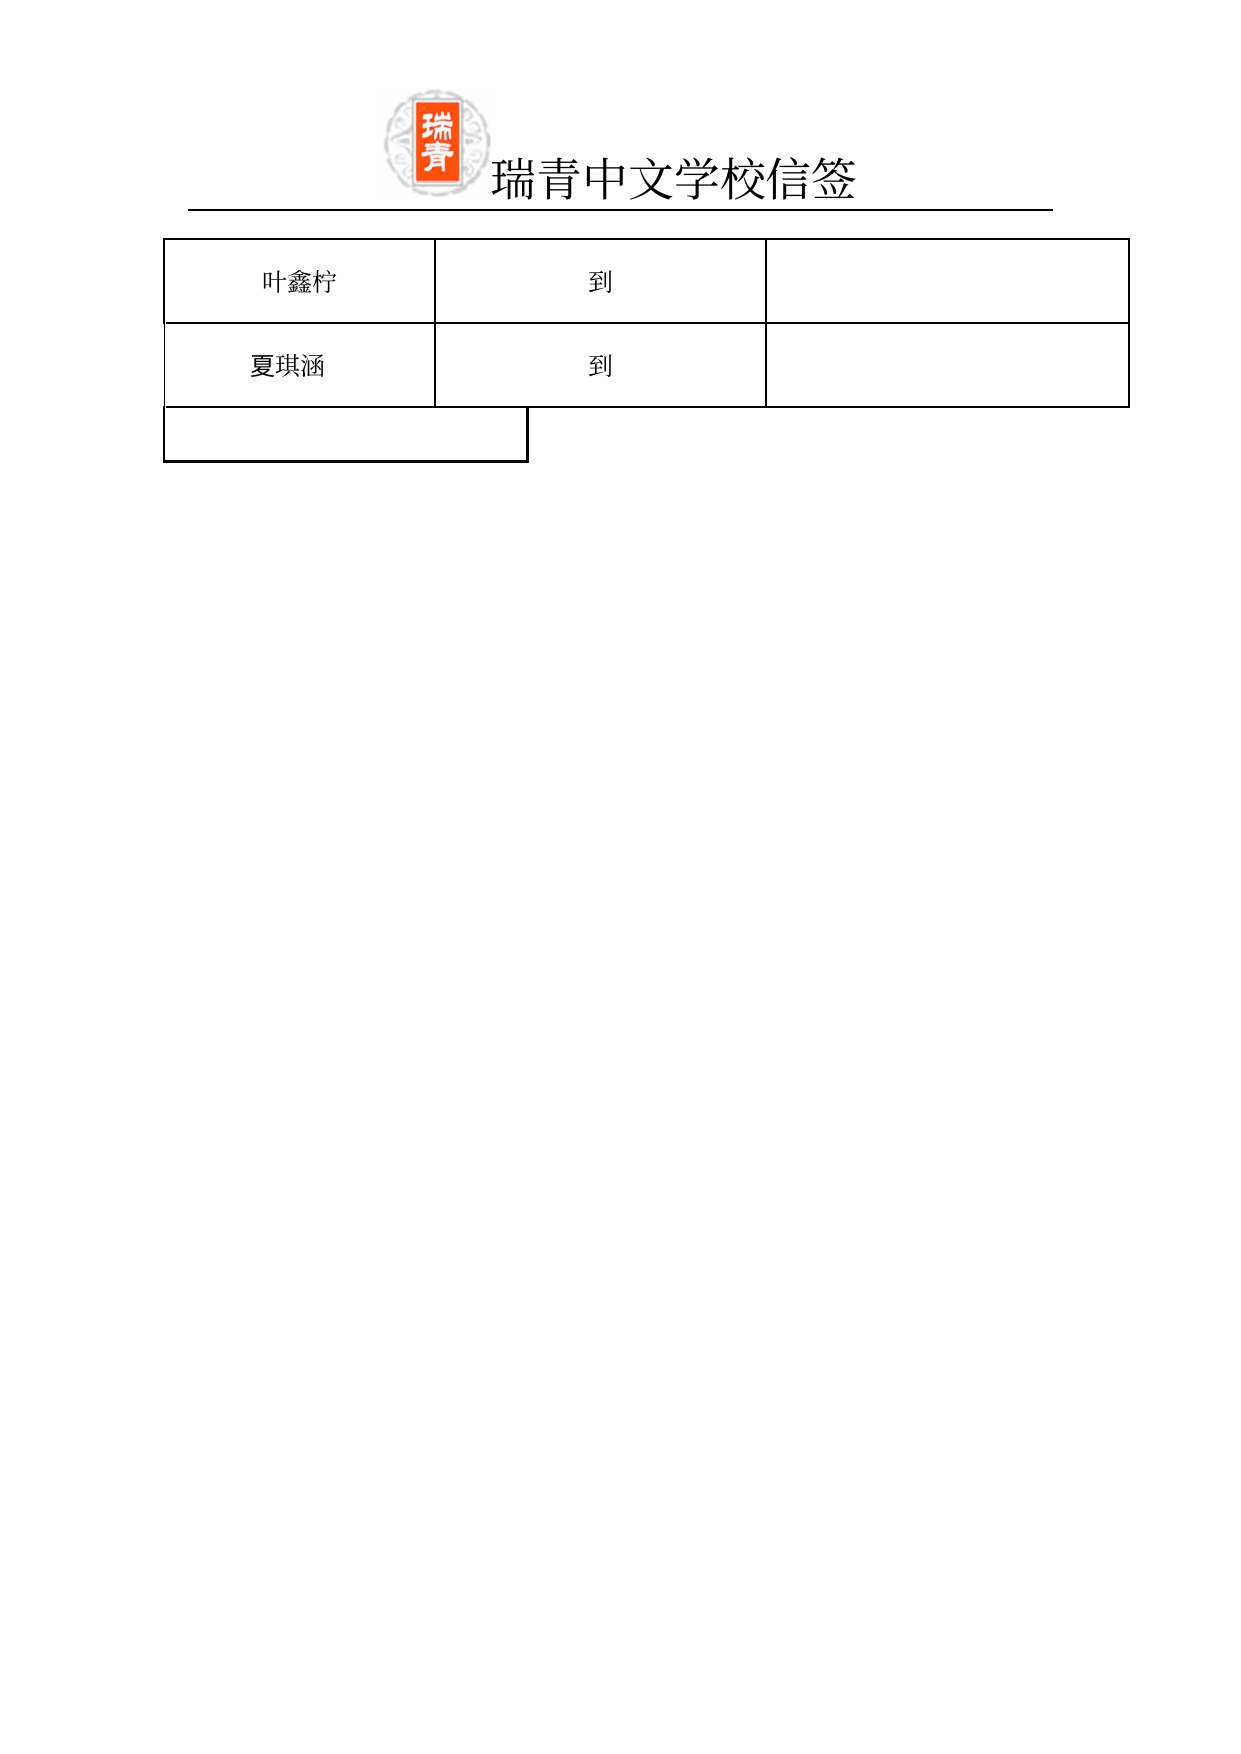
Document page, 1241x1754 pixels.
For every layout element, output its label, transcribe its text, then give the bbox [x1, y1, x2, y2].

picture [382, 88, 491, 197]
table_cell 叶鑫柠 [165, 240, 434, 322]
table_cell [165, 406, 526, 460]
table_cell 夏琪涵 [165, 322, 434, 406]
table_cell 到 [436, 324, 765, 406]
table_cell [767, 240, 1128, 322]
table_cell [767, 324, 1128, 406]
table_cell 到 [436, 240, 765, 322]
